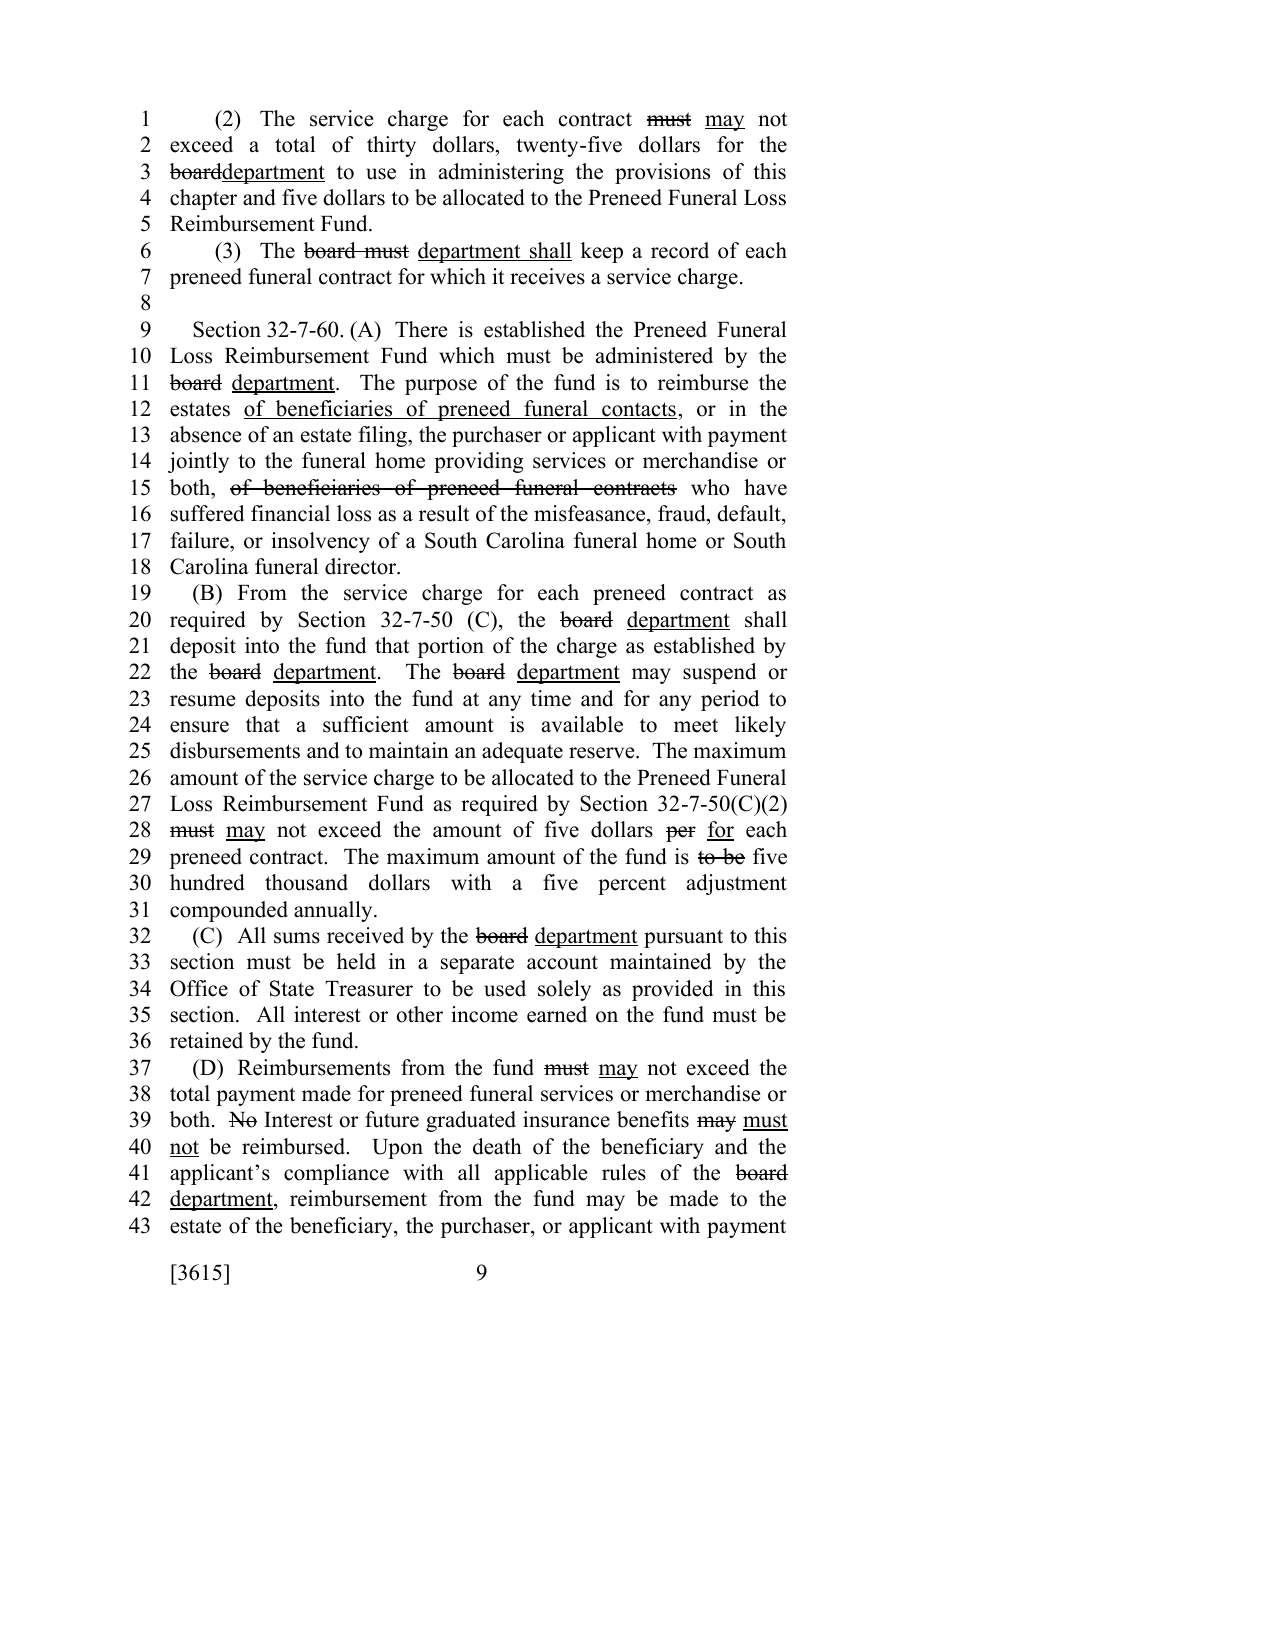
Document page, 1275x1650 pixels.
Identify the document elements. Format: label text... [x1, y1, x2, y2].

text Section 32-7-60. (A) There is established the Preneed Funeral Loss Reimbursement Fund which must be administered by the board department. The purpose of the fund is to reimburse the estates of beneficiaries of preneed funeral contacts, or in the absence of an estate filing, the purchaser or applicant with payment jointly to the funeral home providing services or merchandise or both, of beneficiaries of preneed funeral contracts who have suffered financial loss as a result of the misfeasance, fraud, default, failure, or insolvency of a South Carolina funeral home or South Carolina funeral director. [169, 316, 787, 579]
text (2) The service charge for each contract must may not exceed a total of thirty dollars, twenty-five dollars for the boarddepartment to use in administering the provisions of this chapter and five dollars to be allocated to the Preneed Funeral Loss Reimbursement Fund. [169, 105, 787, 237]
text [169, 1054, 787, 1238]
text (B) From the service charge for each preneed contract as required by Section 32-7-50 (C), the board department shall deposit into the fund that portion of the charge as established by the board department. The board department may suspend or resume deposits into the fund at any time and for any period to ensure that a sufficient amount is available to meet likely disbursements and to maintain an adequate reserve. The maximum amount of the service charge to be allocated to the Preneed Funeral Loss Reimbursement Fund as required by Section 32-7-50(C)(2) must may not exceed the amount of five dollars per for each preneed contract. The maximum amount of the fund is to be five hundred thousand dollars with a five percent adjustment compounded annually. [169, 579, 787, 922]
text (3) The board must department shall keep a record of each preneed funeral contract for which it receives a service charge. [169, 237, 787, 289]
text (C) All sums received by the board department pursuant to this section must be held in a separate account maintained by the Office of State Treasurer to be used solely as provided in this section. All interest or other income earned on the fund must be retained by the fund. [169, 922, 787, 1054]
